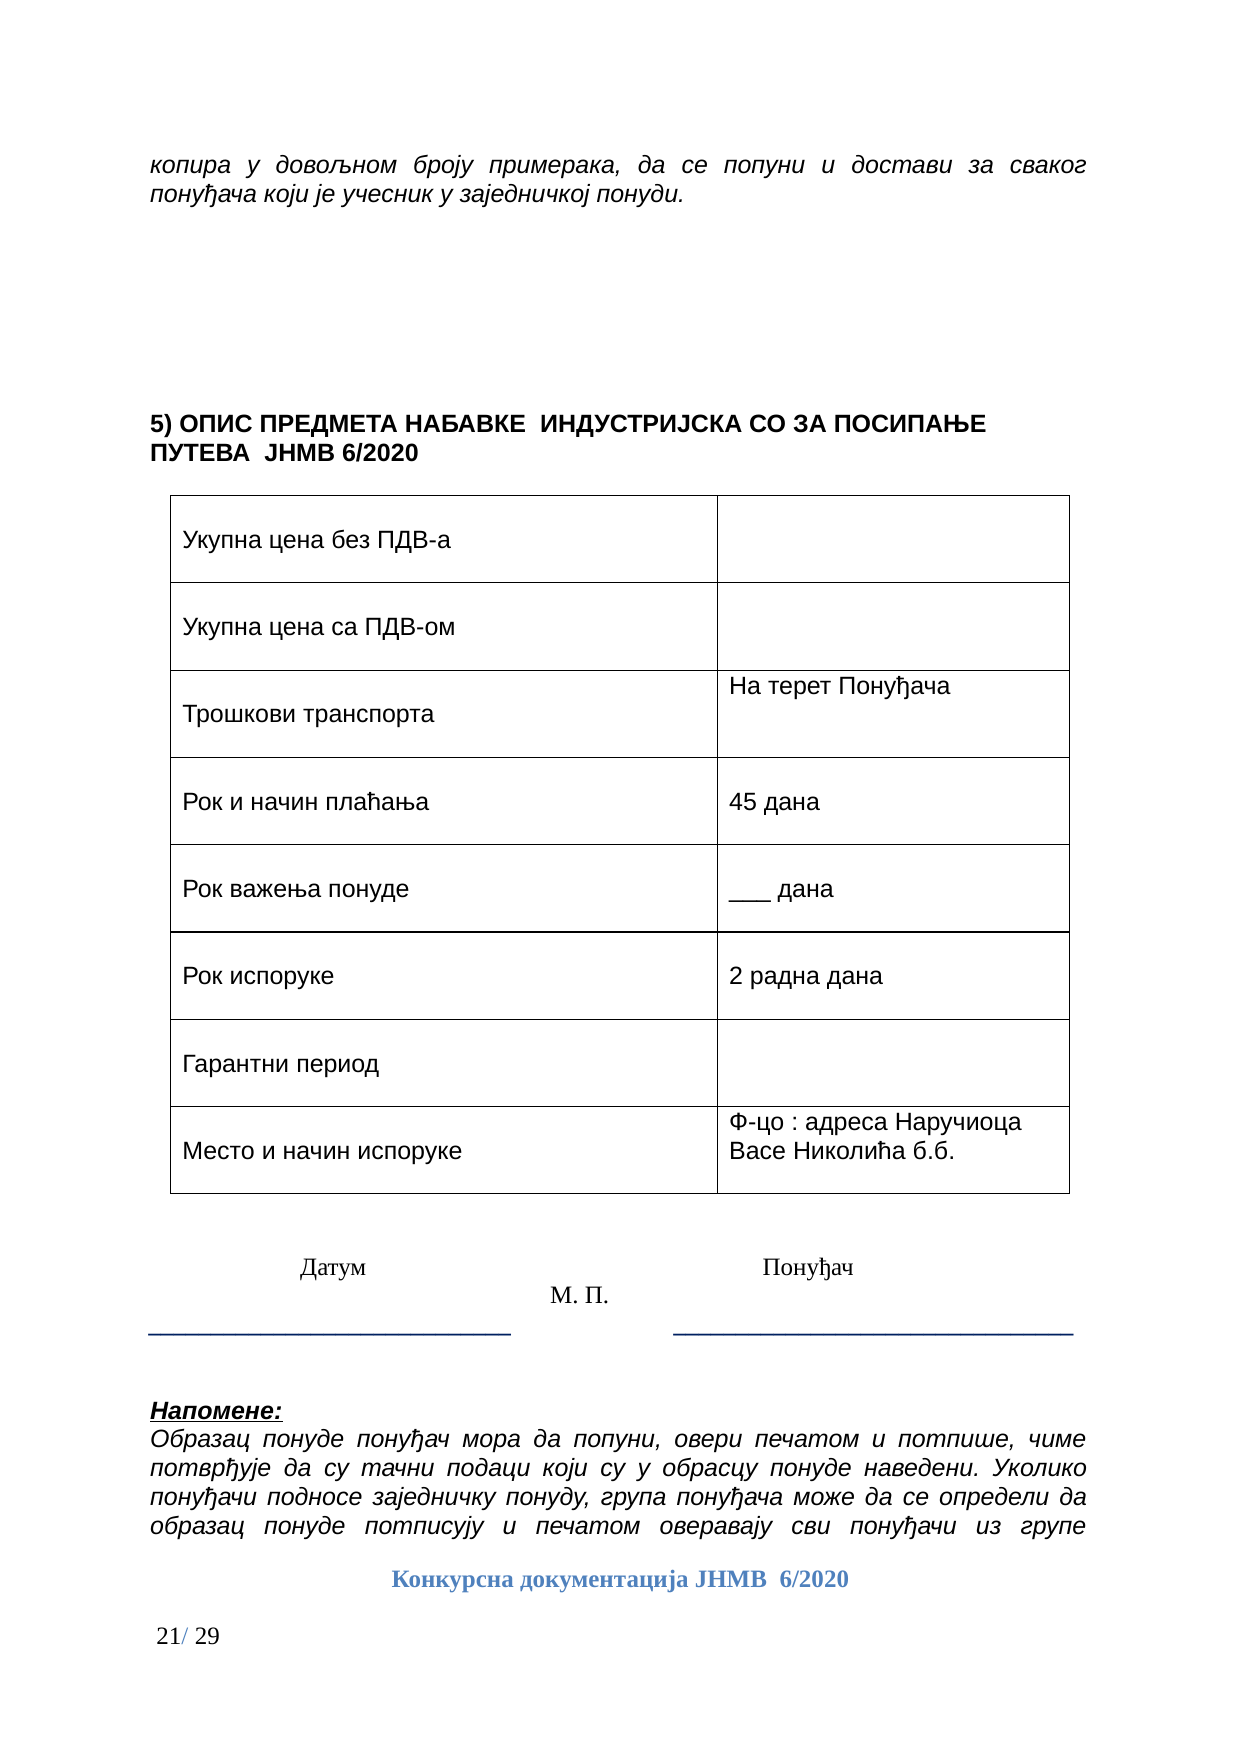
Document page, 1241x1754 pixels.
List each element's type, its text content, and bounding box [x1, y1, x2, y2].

table_cell ___ дана [718, 845, 1069, 931]
table_cell Рок важења понуде [171, 845, 717, 931]
table_header [718, 496, 1069, 582]
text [150, 150, 1090, 207]
table_header Укупна цена без ПДВ-а [171, 496, 717, 582]
text _____________________________ ________________________________ [150, 1309, 1090, 1338]
text 5) ОПИС ПРЕДМЕТА НАБАВКЕ ИНДУСТРИЈСКА СО ЗА ПОСИПАЊЕ ПУТЕВА ЈНМВ 6/2020 [150, 409, 1090, 466]
table_cell 45 дана [718, 758, 1069, 844]
text Датум Понуђач [225, 1252, 1090, 1281]
table_cell Укупна цена са ПДВ-ом [171, 583, 717, 669]
text М. П. [450, 1281, 1090, 1309]
table_cell [718, 583, 1069, 669]
table_cell Гарантни период [171, 1020, 717, 1106]
table_cell Рок и начин плаћања [171, 758, 717, 844]
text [150, 1424, 1090, 1539]
text Напомене: [150, 1396, 1090, 1424]
table_cell Ф-цо : адреса Наручиоца Васе Николића б.б. [718, 1107, 1069, 1193]
table_cell Рок испоруке [171, 933, 717, 1019]
table_cell [718, 1020, 1069, 1106]
table_cell Место и начин испоруке [171, 1107, 717, 1193]
table_cell На терет Понуђача [718, 671, 1069, 757]
table_cell Трошкови транспорта [171, 671, 717, 757]
table_cell 2 радна дана [718, 933, 1069, 1019]
